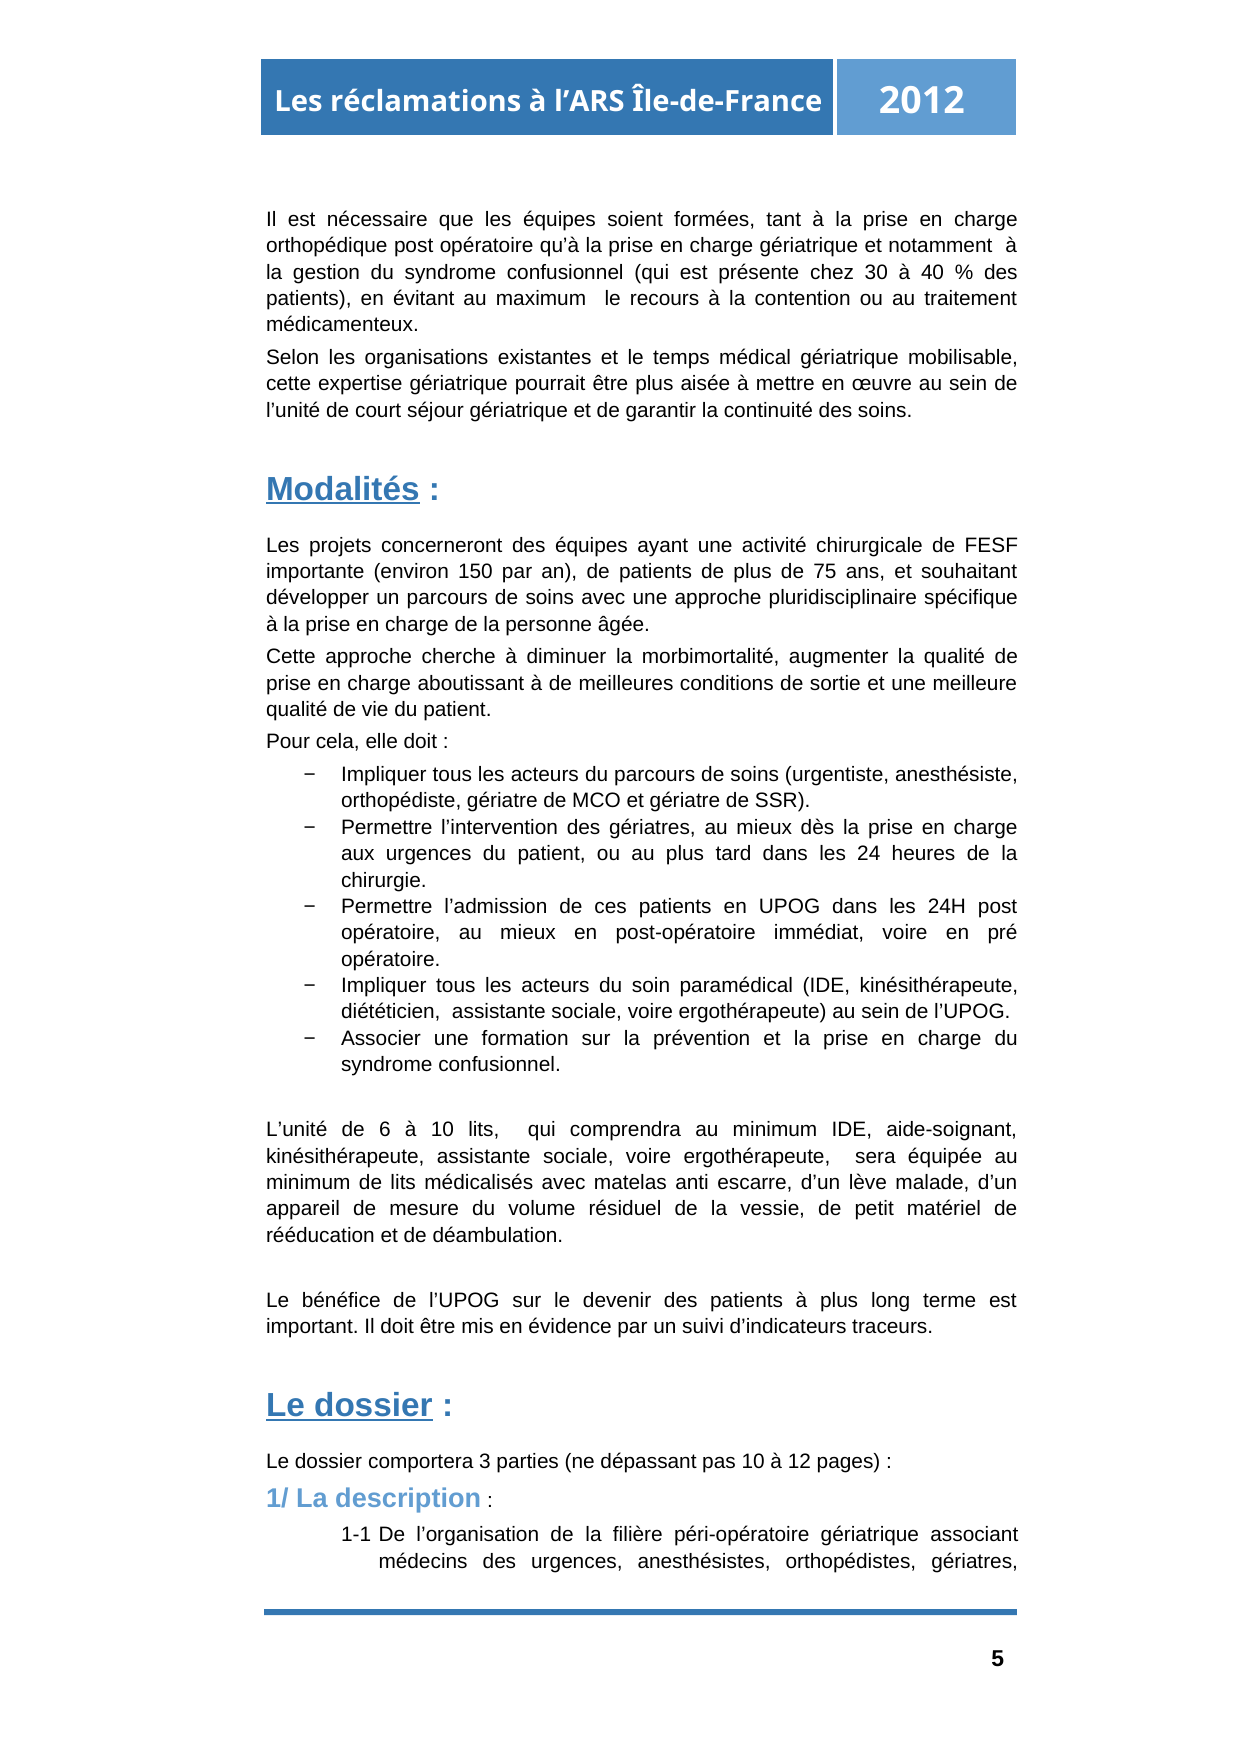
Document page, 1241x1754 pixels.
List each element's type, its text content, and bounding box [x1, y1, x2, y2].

text Cette approche cherche à diminuer la morbimortalité, augmenter la qualité de prise en charge aboutissant à de meilleures conditions de sortie et une meilleure qualité de vie du patient. [266, 644, 1019, 721]
text Le dossier comportera 3 parties (ne dépassant pas 10 à 12 pages) : [266, 1449, 1019, 1473]
list Permettre l’admission de ces patients en UPOG dans les 24H post opératoire, au mieux en post-opératoire immédiat, voire en pré opératoire. [303, 894, 1019, 970]
text Selon les organisations existantes et le temps médical gériatrique mobilisable, cette expertise gériatrique pourrait être plus aisée à mettre en œuvre au sein de l’unité de court séjour gériatrique et de garantir la continuité des soins. [266, 345, 1019, 421]
list Impliquer tous les acteurs du parcours de soins (urgentiste, anesthésiste, orthopédiste, gériatre de MCO et gériatre de SSR). [303, 762, 1019, 812]
text Le bénéfice de l’UPOG sur le devenir des patients à plus long terme est important. Il doit être mis en évidence par un suivi d’indicateurs traceurs. [266, 1288, 1019, 1338]
text Pour cela, elle doit : [266, 729, 1019, 753]
text Il est nécessaire que les équipes soient formées, tant à la prise en charge orthopédique post opératoire qu’à la prise en charge gériatrique et notamment à la gestion du syndrome confusionnel (qui est présente chez 30 à 40 % des patients), en évitant au maximum le recours à la contention ou au traitement médicamenteux. [266, 207, 1019, 336]
list Impliquer tous les acteurs du soin paramédical (IDE, kinésithérapeute, diététicien, assistante sociale, voire ergothérapeute) au sein de l’UPOG. [303, 973, 1019, 1023]
text Les projets concerneront des équipes ayant une activité chirurgicale de FESF importante (environ 150 par an), de patients de plus de 75 ans, et souhaitant développer un parcours de soins avec une approche pluridisciplinaire spécifique à la prise en charge de la personne âgée. [266, 532, 1019, 635]
text 1/ La description : [266, 1482, 1019, 1513]
subtitle Modalités : [266, 469, 1019, 507]
list Permettre l’intervention des gériatres, au mieux dès la prise en charge aux urgences du patient, ou au plus tard dans les 24 heures de la chirurgie. [303, 815, 1019, 891]
text L’unité de 6 à 10 lits, qui comprendra au minimum IDE, aide-soignant, kinésithérapeute, assistante sociale, voire ergothérapeute, sera équipée au minimum de lits médicalisés avec matelas anti escarre, d’un lève malade, d’un appareil de mesure du volume résiduel de la vessie, de petit matériel de rééducation et de déambulation. [266, 1117, 1019, 1246]
subtitle Le dossier : [266, 1386, 1019, 1424]
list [341, 1522, 1019, 1572]
list Associer une formation sur la prévention et la prise en charge du syndrome confusionnel. [303, 1026, 1019, 1076]
